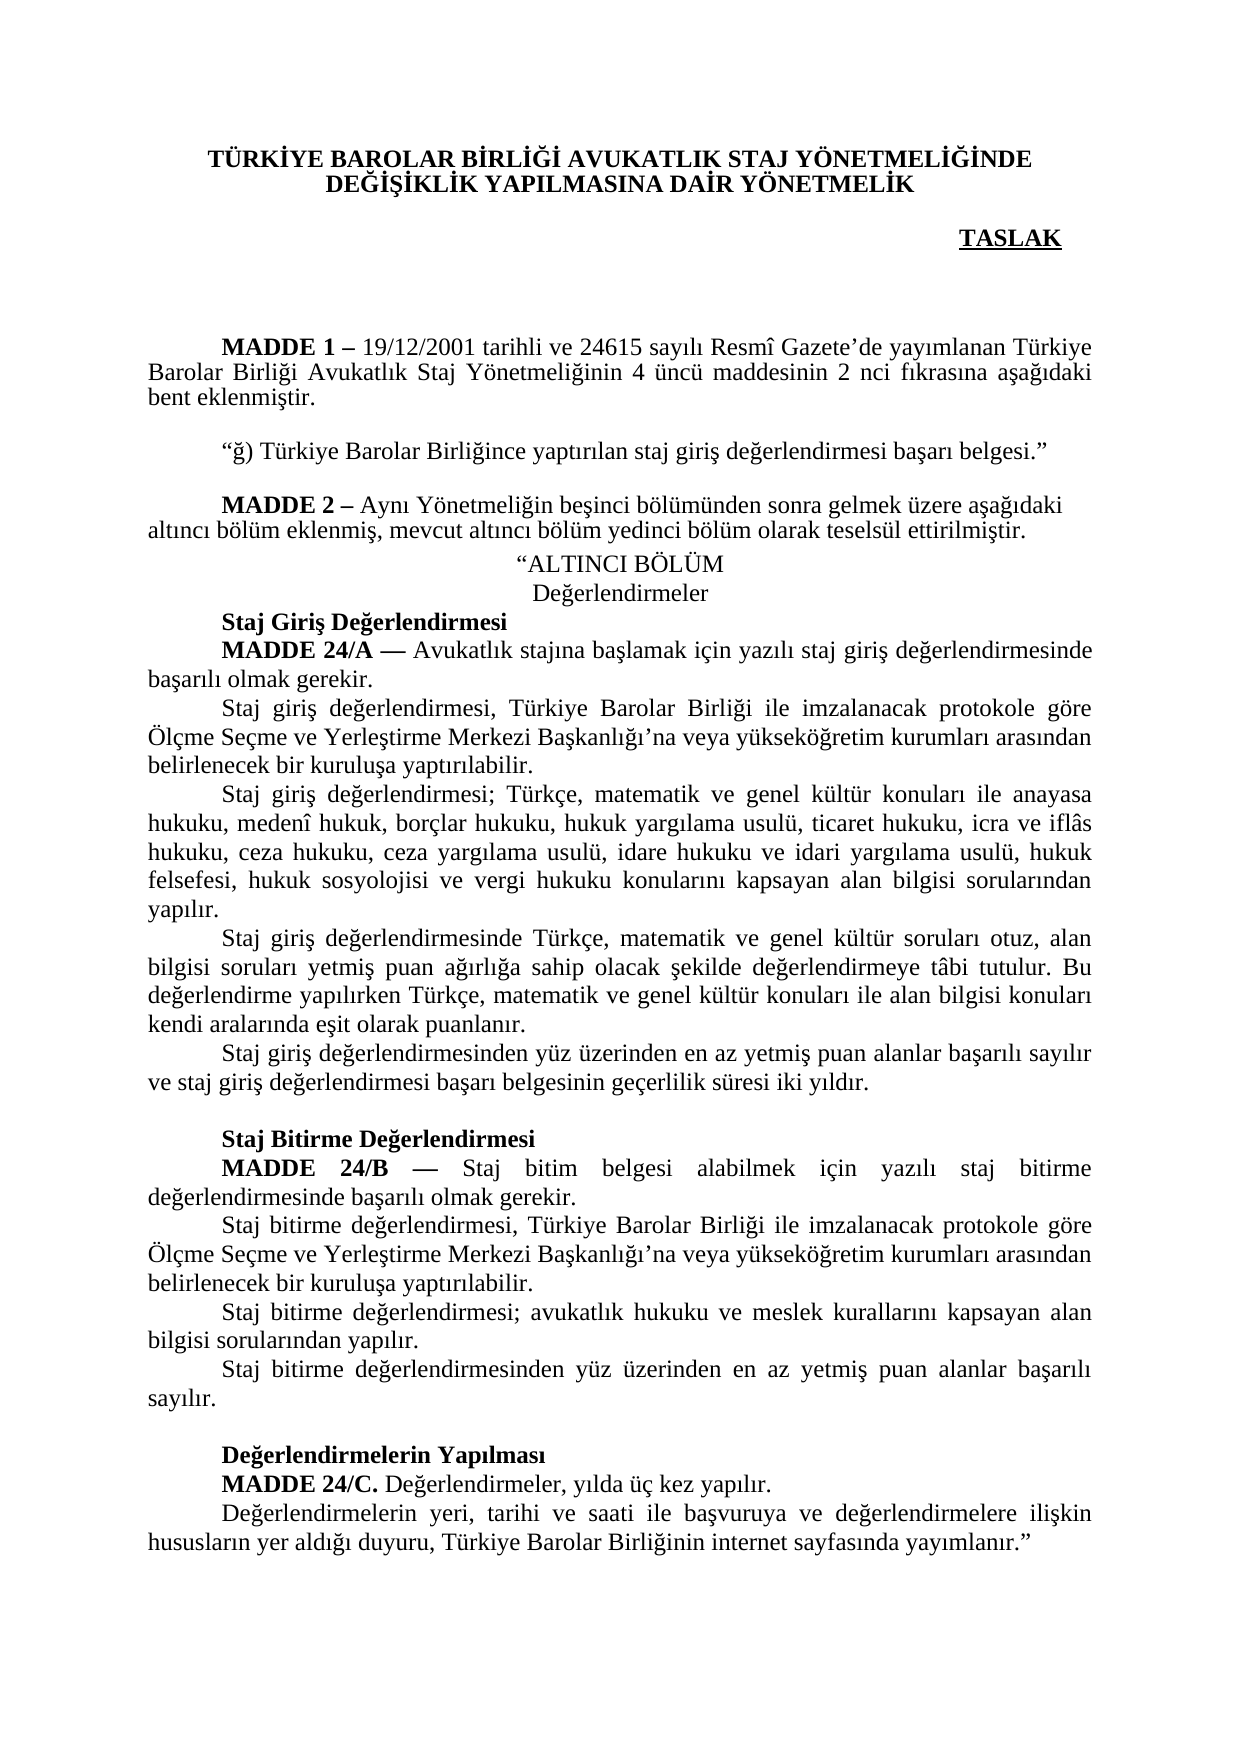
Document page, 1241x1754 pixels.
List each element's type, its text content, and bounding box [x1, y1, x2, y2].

text TÜRKİYE BAROLAR BİRLİĞİ AVUKATLIK STAJ YÖNETMELİĞİNDE DEĞİŞİKLİK YAPILMASINA DAİR YÖNETMELİK [148, 148, 1093, 198]
text “ğ) Türkiye Barolar Birliğince yaptırılan staj giriş değerlendirmesi başarı belgesi.” [148, 439, 1093, 464]
text “ALTINCI BÖLÜM [148, 549, 1093, 578]
text Değerlendirmelerin Yapılması [148, 1441, 1093, 1469]
text Staj bitirme değerlendirmesinden yüz üzerinden en az yetmiş puan alanlar başarılı sayılır. [148, 1354, 1093, 1412]
text Staj Giriş Değerlendirmesi [148, 607, 1093, 636]
text Staj giriş değerlendirmesinde Türkçe, matematik ve genel kültür soruları otuz, alan bilgisi soruları yetmiş puan ağırlığa sahip olacak şekilde değerlendirmeye tâbi tutulur. Bu değerlendirme yapılırken Türkçe, matematik ve genel kültür konuları ile alan bilgisi konuları kendi aralarında eşit olarak puanlanır. [148, 923, 1093, 1038]
text MADDE 2 – Aynı Yönetmeliğin beşinci bölümünden sonra gelmek üzere aşağıdaki altıncı bölüm eklenmiş, mevcut altıncı bölüm yedinci bölüm olarak teselsül ettirilmiştir. [148, 493, 1093, 543]
text MADDE 24/B — Staj bitim belgesi alabilmek için yazılı staj bitirme değerlendirmesinde başarılı olmak gerekir. [148, 1153, 1093, 1211]
text Değerlendirmeler [148, 578, 1093, 607]
text MADDE 24/A — Avukatlık stajına başlamak için yazılı staj giriş değerlendirmesinde başarılı olmak gerekir. [148, 636, 1093, 693]
text MADDE 24/C. Değerlendirmeler, yılda üç kez yapılır. [148, 1469, 1093, 1498]
text Staj giriş değerlendirmesi, Türkiye Barolar Birliği ile imzalanacak protokole göre Ölçme Seçme ve Yerleştirme Merkezi Başkanlığı’na veya yükseköğretim kurumları arasından belirlenecek bir kuruluşa yaptırılabilir. [148, 693, 1093, 779]
text Staj bitirme değerlendirmesi; avukatlık hukuku ve meslek kurallarını kapsayan alan bilgisi sorularından yapılır. [148, 1297, 1093, 1354]
text Staj giriş değerlendirmesi; Türkçe, matematik ve genel kültür konuları ile anayasa hukuku, medenî hukuk, borçlar hukuku, hukuk yargılama usulü, ticaret hukuku, icra ve iflâs hukuku, ceza hukuku, ceza yargılama usulü, idare hukuku ve idari yargılama usulü, hukuk felsefesi, hukuk sosyolojisi ve vergi hukuku konularını kapsayan alan bilgisi sorularından yapılır. [148, 779, 1093, 923]
text MADDE 1 – 19/12/2001 tarihli ve 24615 sayılı Resmî Gazete’de yayımlanan Türkiye Barolar Birliği Avukatlık Staj Yönetmeliğinin 4 üncü maddesinin 2 nci fıkrasına aşağıdaki bent eklenmiştir. [148, 335, 1093, 410]
text Staj giriş değerlendirmesinden yüz üzerinden en az yetmiş puan alanlar başarılı sayılır ve staj giriş değerlendirmesi başarı belgesinin geçerlilik süresi iki yıldır. [148, 1038, 1093, 1096]
text Değerlendirmelerin yeri, tarihi ve saati ile başvuruya ve değerlendirmelere ilişkin hususların yer aldığı duyuru, Türkiye Barolar Birliğinin internet sayfasında yayımlanır.” [148, 1498, 1093, 1556]
text Staj bitirme değerlendirmesi, Türkiye Barolar Birliği ile imzalanacak protokole göre Ölçme Seçme ve Yerleştirme Merkezi Başkanlığı’na veya yükseköğretim kurumları arasından belirlenecek bir kuruluşa yaptırılabilir. [148, 1211, 1093, 1297]
text Staj Bitirme Değerlendirmesi [148, 1124, 1093, 1153]
text TASLAK [148, 227, 1093, 252]
